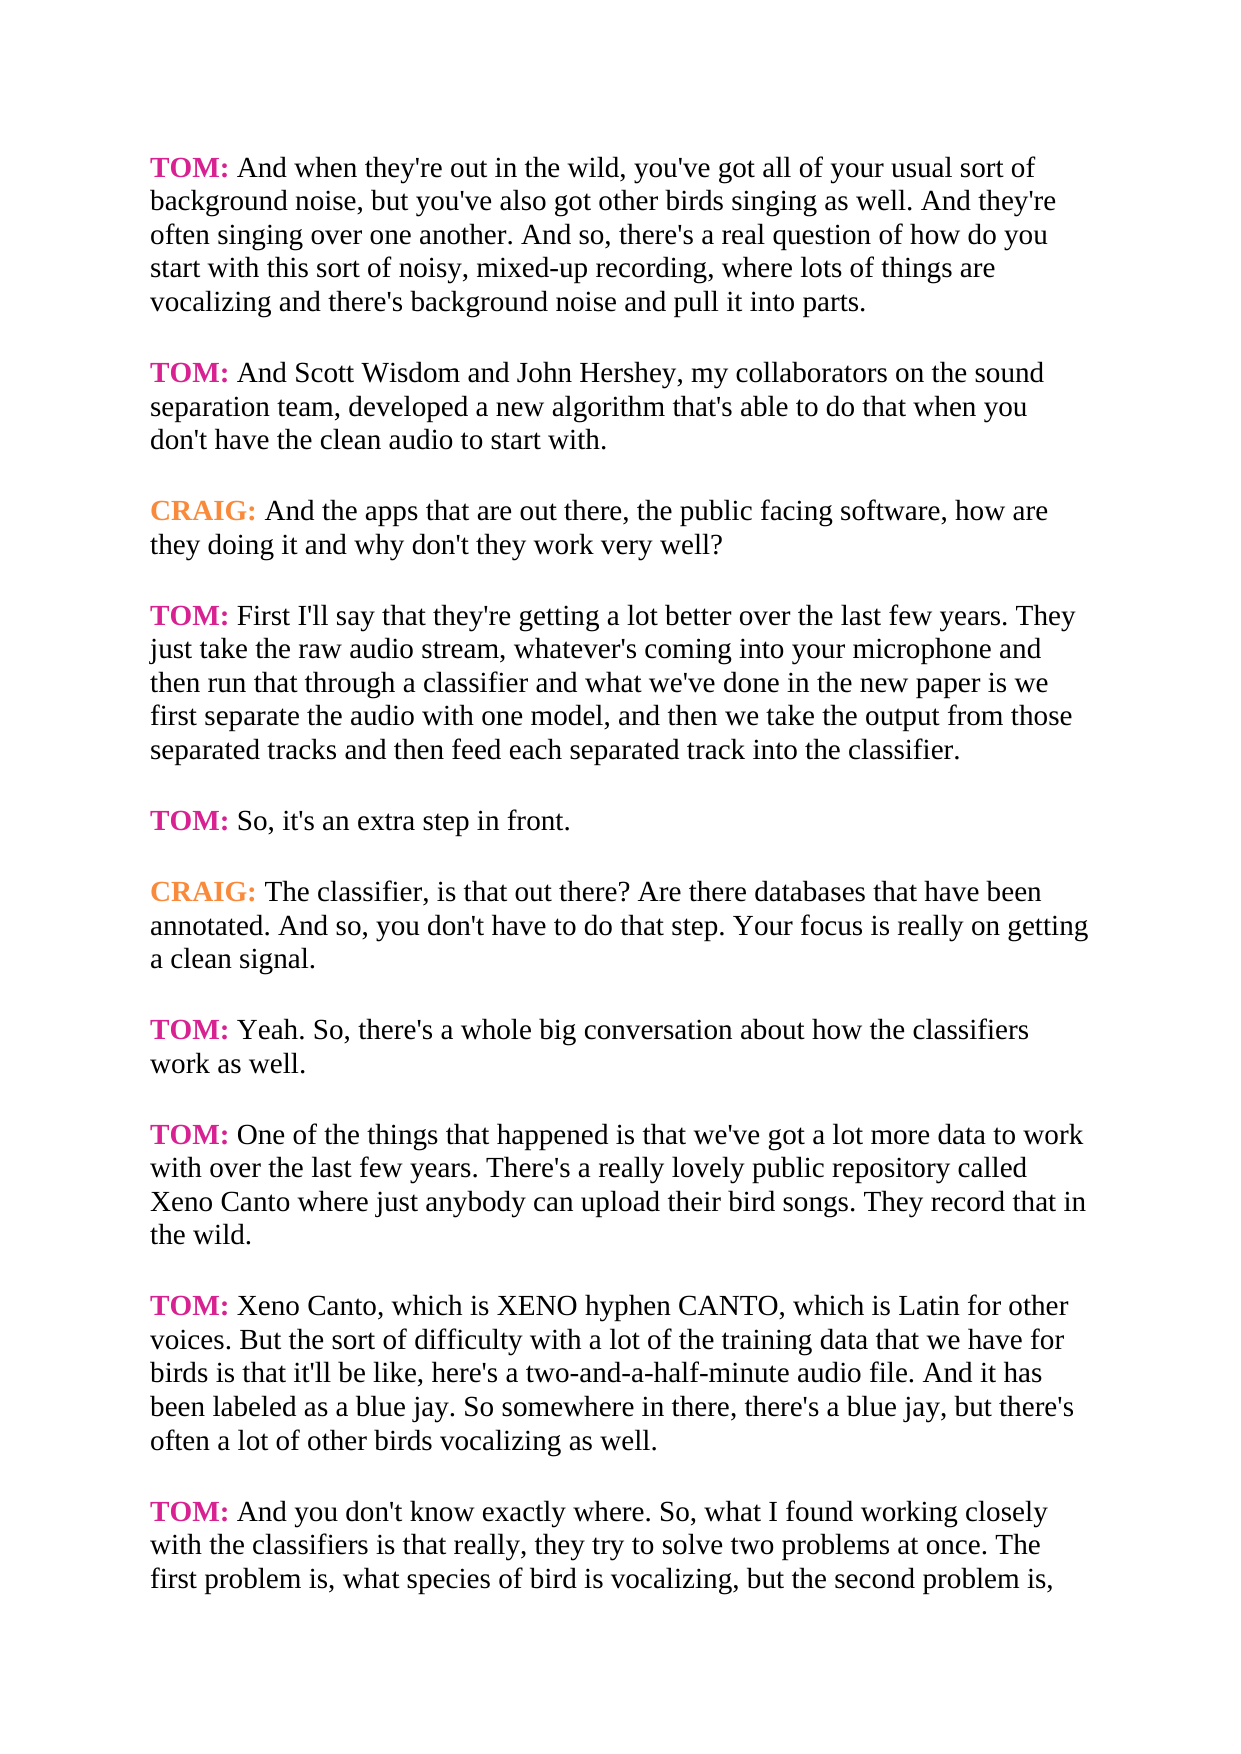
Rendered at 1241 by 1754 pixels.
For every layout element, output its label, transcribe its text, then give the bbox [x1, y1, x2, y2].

text CRAIG: The classifier, is that out there? Are there databases that have been annotated. And so, you don't have to do that step. Your focus is really on getting a clean signal. [150, 874, 1090, 975]
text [150, 1494, 1090, 1594]
text TOM: And when they're out in the wild, you've got all of your usual sort of background noise, but you've also got other birds singing as well. And they're often singing over one another. And so, there's a real question of how do you start with this sort of noisy, mixed-up recording, where lots of things are vocalizing and there's background noise and pull it into parts. [150, 150, 1090, 318]
text TOM: So, it's an extra step in front. [150, 803, 1090, 837]
text TOM: One of the things that happened is that we've got a lot more data to work with over the last few years. There's a really lovely public repository called Xeno Canto where just anybody can upload their bird songs. They record that in the wild. [150, 1117, 1090, 1251]
text TOM: And Scott Wisdom and John Hershey, my collaborators on the sound separation team, developed a new algorithm that's able to do that when you don't have the clean audio to start with. [150, 355, 1090, 456]
text TOM: First I'll say that they're getting a lot better over the last few years. They just take the raw audio stream, whatever's coming into your microphone and then run that through a classifier and what we've done in the new paper is we first separate the audio with one model, and then we take the output from those separated tracks and then feed each separated track into the classifier. [150, 598, 1090, 766]
text TOM: Xeno Canto, which is XENO hyphen CANTO, which is Latin for other voices. But the sort of difficulty with a lot of the training data that we have for birds is that it'll be like, here's a two-and-a-half-minute audio file. And it has been labeled as a blue jay. So somewhere in there, there's a blue jay, but there's often a lot of other birds vocalizing as well. [150, 1288, 1090, 1456]
text CRAIG: And the apps that are out there, the public facing software, how are they doing it and why don't they work very well? [150, 493, 1090, 560]
text TOM: Yeah. So, there's a whole big conversation about how the classifiers work as well. [150, 1012, 1090, 1079]
